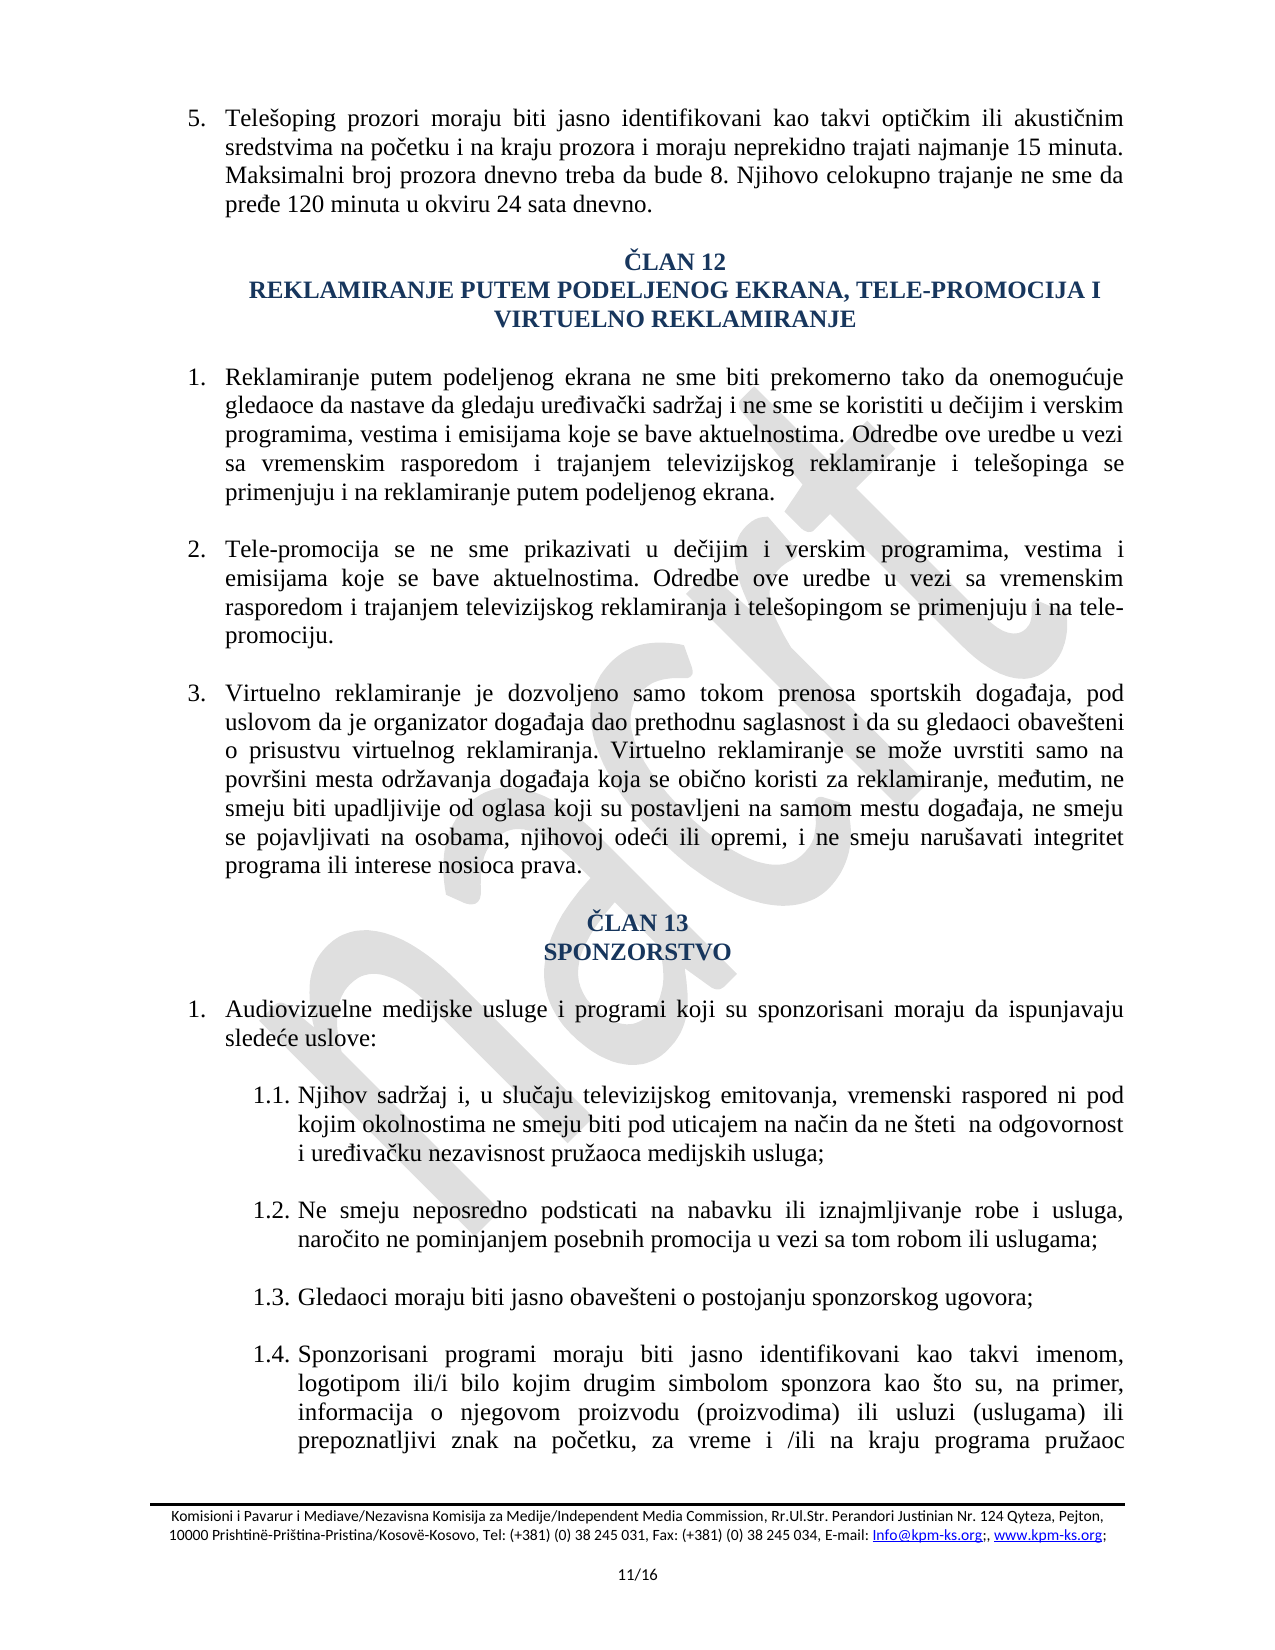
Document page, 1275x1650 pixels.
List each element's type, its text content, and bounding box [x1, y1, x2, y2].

text REKLAMIRANJE PUTEM PODELJENOG EKRANA, TELE-PROMOCIJA I VIRTUELNO REKLAMIRANJE [225, 276, 1125, 333]
list Njihov sadržaj i, u slučaju televizijskog emitovanja, vremenski raspored ni pod kojim okolnostima ne smeju biti pod uticajem na način da ne šteti na odgovornost i uređivačku nezavisnost pružaoca medijskih usluga; [253, 1081, 1125, 1167]
list Ne smeju neposredno podsticati na nabavku ili iznajmljivanje robe i usluga, naročito ne pominjanjem posebnih promocija u vezi sa tom robom ili uslugama; [253, 1196, 1125, 1253]
text SPONZORSTVO [150, 937, 1125, 966]
list Reklamiranje putem podeljenog ekrana ne sme biti prekomerno tako da onemogućuje gledaoce da nastave da gledaju uređivački sadržaj i ne sme se koristiti u dečijim i verskim programima, vestima i emisijama koje se bave aktuelnostima. Odredbe ove uredbe u vezi sa vremenskim rasporedom i trajanjem televizijskog reklamiranje i telešopinga se primenjuju i na reklamiranje putem podeljenog ekrana. [187, 362, 1125, 506]
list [253, 1339, 1125, 1454]
list Virtuelno reklamiranje je dozvoljeno samo tokom prenosa sportskih događaja, pod uslovom da je organizator događaja dao prethodnu saglasnost i da su gledaoci obavešteni o prisustvu virtuelnog reklamiranja. Virtuelno reklamiranje se može uvrstiti samo na površini mesta održavanja događaja koja se obično koristi za reklamiranje, međutim, ne smeju biti upadljivije od oglasa koji su postavljeni na samom mestu događaja, ne smeju se pojavljivati na osobama, njihovoj odeći ili opremi, i ne smeju narušavati integritet programa ili interese nosioca prava. [187, 678, 1125, 879]
list Tele-promocija se ne sme prikazivati u dečijim i verskim programima, vestima i emisijama koje se bave aktuelnostima. Odredbe ove uredbe u vezi sa vremenskim rasporedom i trajanjem televizijskog reklamiranja i telešopingom se primenjuju i na tele-promociju. [187, 534, 1125, 649]
list Gledaoci moraju biti jasno obavešteni o postojanju sponzorskog ugovora; [253, 1282, 1125, 1311]
text ČLAN 12 [225, 247, 1125, 276]
list Telešoping prozori moraju biti jasno identifikovani kao takvi optičkim ili akustičnim sredstvima na početku i na kraju prozora i moraju neprekidno trajati najmanje 15 minuta. Maksimalni broj prozora dnevno treba da bude 8. Njihovo celokupno trajanje ne sme da pređe 120 minuta u okviru 24 sata dnevno. [187, 103, 1125, 218]
text ČLAN 13 [150, 908, 1125, 937]
list Audiovizuelne medijske usluge i programi koji su sponzorisani moraju da ispunjavaju sledeće uslove: [187, 994, 1125, 1052]
